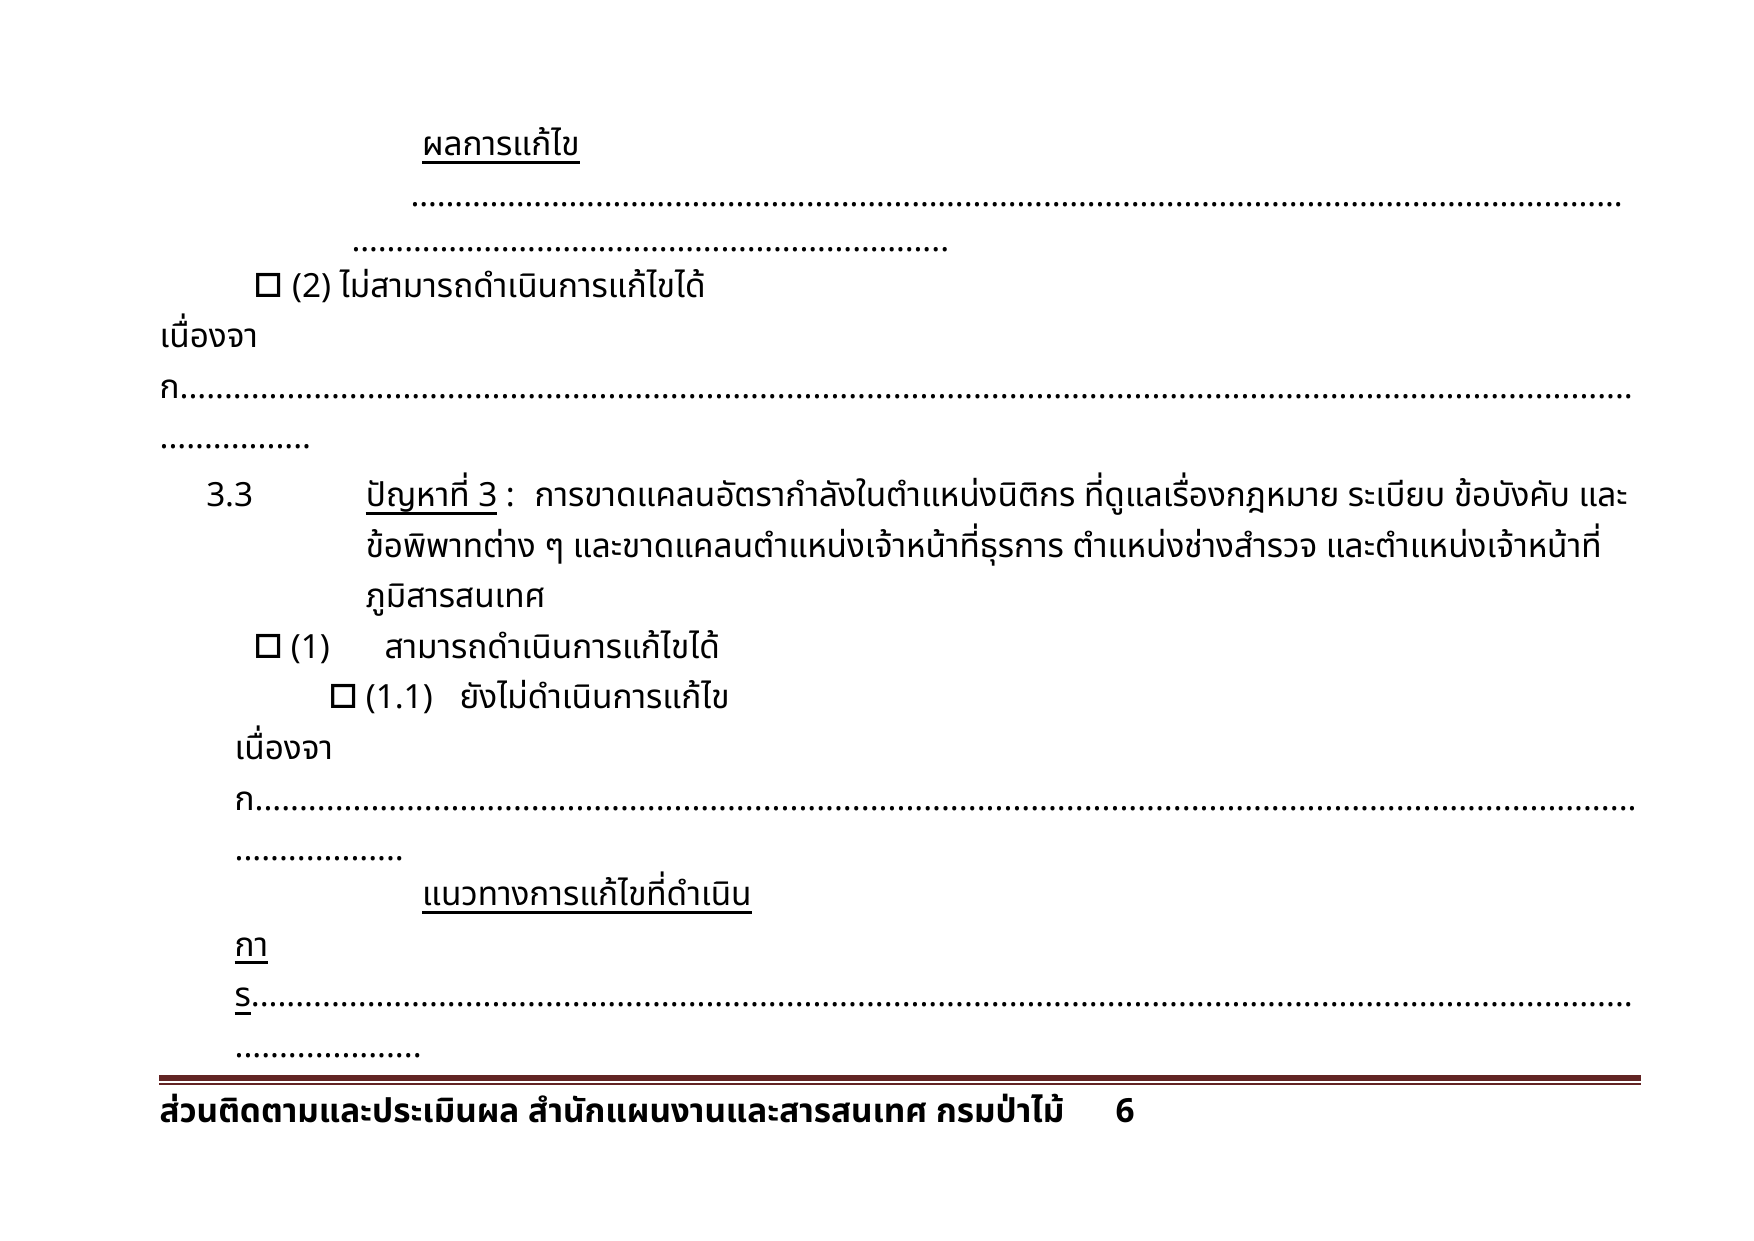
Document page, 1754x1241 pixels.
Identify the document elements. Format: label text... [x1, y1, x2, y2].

list แนวทางการแก้ไขที่ดำเนินการ................................................................................................................................................................................ [234, 870, 1641, 1067]
list (1.1) ยังไม่ดำเนินการแก้ไข เนื่องจาก.............................................................................................................................................................................. [234, 673, 1641, 870]
list ผลการแก้ไข …………………………………………………………………………………………………………………………………………………………………………………….. [351, 120, 1641, 262]
text (2) ไม่สามารถดำเนินการแก้ไขได้ เนื่องจาก.................................................................................................................................................................................... [159, 262, 1641, 459]
list 3.3 ปัญหาที่ 3 : การขาดแคลนอัตรากำลังในตำแหน่งนิติกร ที่ดูแลเรื่องกฎหมาย ระเบียบ ข้อบังคับ และข้อพิพาทต่าง ๆ และขาดแคลนตำแหน่งเจ้าหน้าที่ธุรการ ตำแหน่งช่างสำรวจ และตำแหน่งเจ้าหน้าที่ภูมิสารสนเทศ [206, 471, 1641, 623]
list (1) สามารถดำเนินการแก้ไขได้ [234, 623, 1641, 673]
